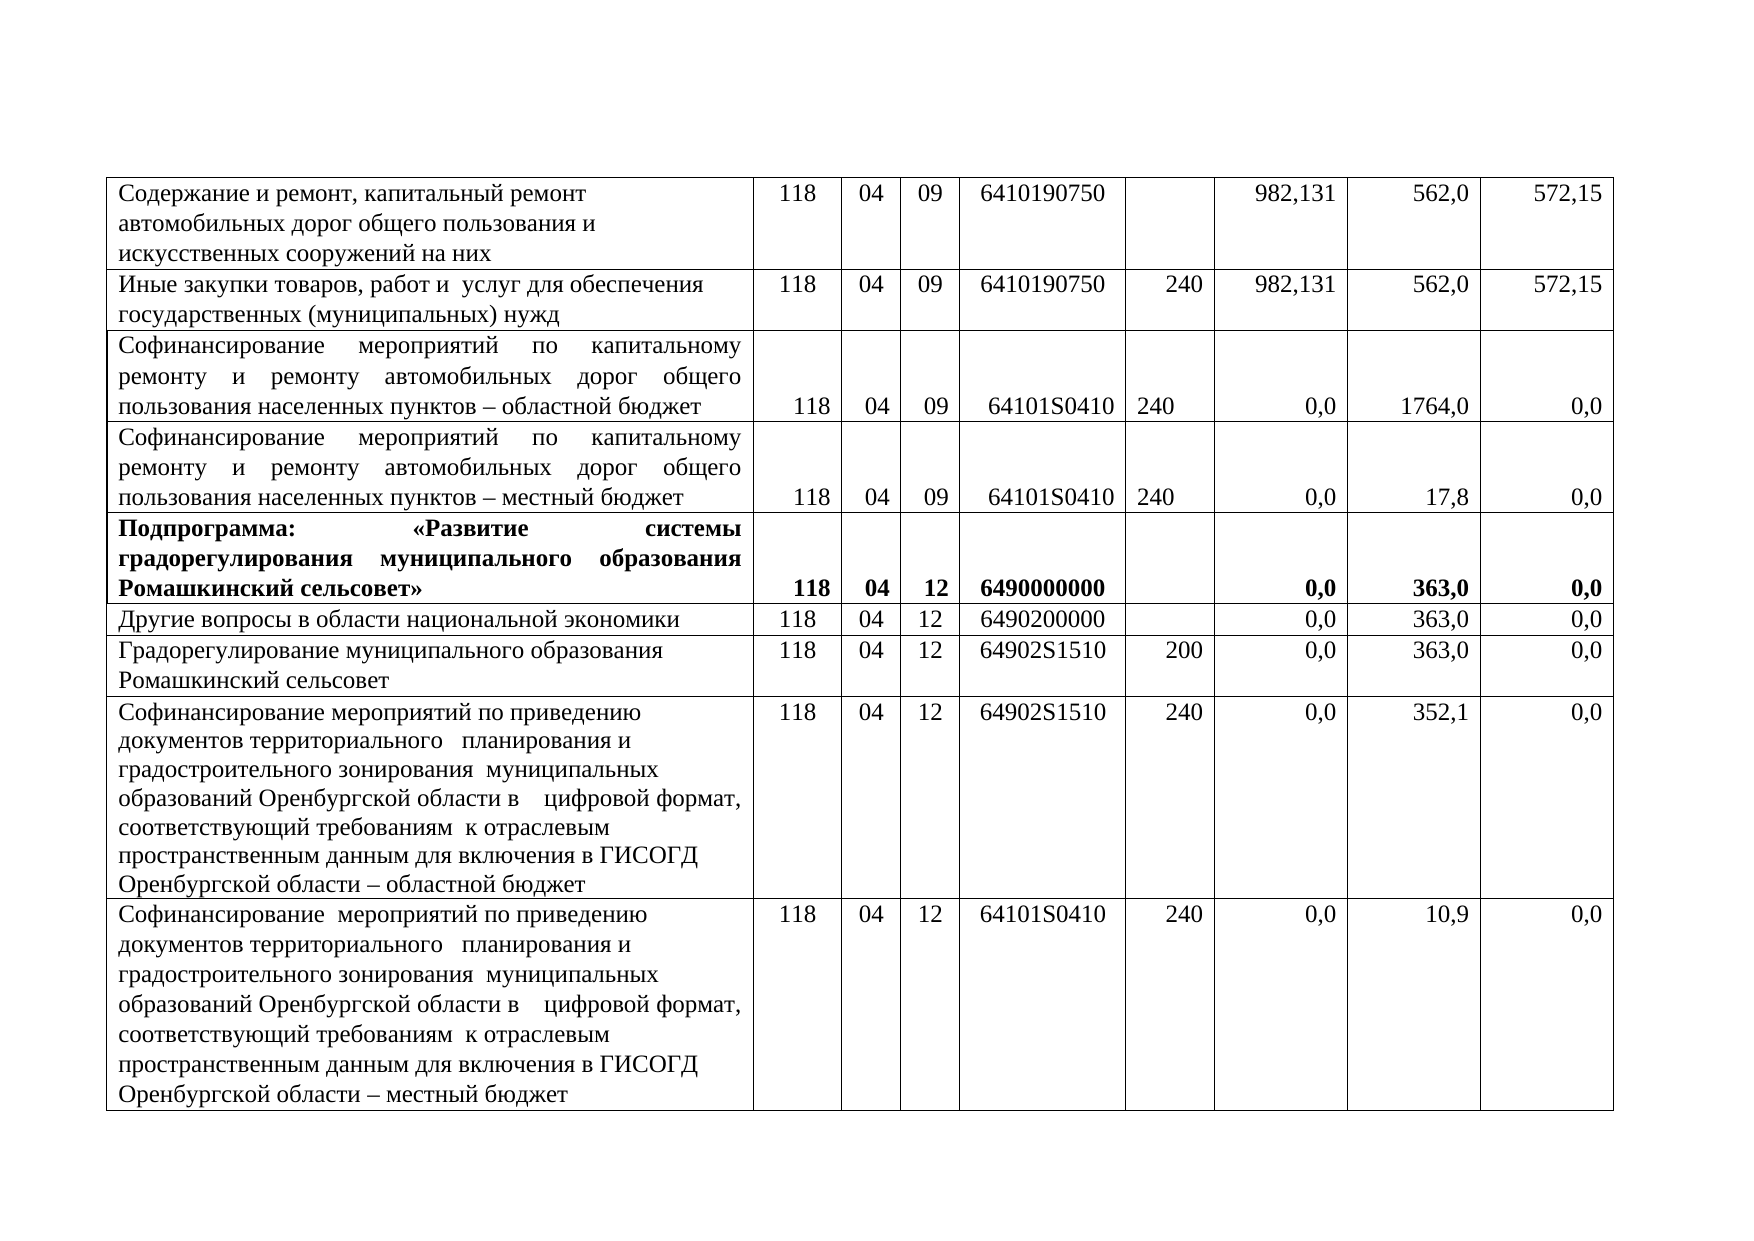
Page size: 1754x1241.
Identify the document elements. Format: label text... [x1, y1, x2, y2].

table_cell 0,0 [1481, 331, 1613, 421]
table_cell 118 [754, 899, 841, 1109]
table_cell 118 [754, 178, 841, 268]
table_cell 64101S0410 [960, 422, 1125, 512]
table_cell 64101S0410 [960, 331, 1125, 421]
table_cell 118 [754, 513, 841, 603]
table_cell 200 [1126, 636, 1214, 696]
table_cell 118 [754, 270, 841, 329]
table_cell 0,0 [1215, 697, 1347, 898]
table_cell 0,0 [1215, 513, 1347, 603]
table_cell 118 [754, 422, 841, 512]
table_cell Софинансирование мероприятий по капитальному ремонту и ремонту автомобильных дорог общего пользования населенных пунктов – областной бюджет [108, 331, 753, 421]
table_cell 562,0 [1348, 178, 1480, 268]
table_cell [1126, 178, 1214, 268]
table_cell 0,0 [1215, 604, 1347, 634]
table_cell 10,9 [1348, 899, 1480, 1109]
table_cell 04 [842, 899, 900, 1109]
table_cell 0,0 [1481, 697, 1613, 898]
table_cell 562,0 [1348, 270, 1480, 329]
table_cell 240 [1126, 422, 1214, 512]
table_cell 04 [842, 422, 900, 512]
table_cell 04 [842, 331, 900, 421]
table_cell 240 [1126, 331, 1214, 421]
table_cell 04 [842, 636, 900, 696]
table_cell 363,0 [1348, 604, 1480, 634]
table_cell 12 [901, 604, 959, 634]
table_cell Подпрограмма: «Развитие системы градорегулирования муниципального образования Ромашкинский сельсовет» [108, 513, 753, 603]
table_cell 09 [901, 270, 959, 329]
table_cell Софинансирование мероприятий по капитальному ремонту и ремонту автомобильных дорог общего пользования населенных пунктов – местный бюджет [108, 422, 753, 512]
table_cell 6490000000 [960, 513, 1125, 603]
table_cell Содержание и ремонт, капитальный ремонт автомобильных дорог общего пользования и искусственных сооружений на них [107, 178, 753, 268]
table_cell 6410190750 [960, 270, 1125, 329]
table_cell 240 [1126, 697, 1214, 898]
table_cell 118 [754, 604, 841, 634]
table_cell Другие вопросы в области национальной экономики [107, 604, 753, 634]
table_cell [1126, 513, 1214, 603]
table_cell 0,0 [1481, 513, 1613, 603]
table_cell 982,131 [1215, 270, 1347, 329]
table_cell Иные закупки товаров, работ и услуг для обеспечения государственных (муниципальных) нужд [107, 270, 753, 329]
table_cell Градорегулирование муниципального образования Ромашкинский сельсовет [107, 636, 753, 696]
table_cell 118 [754, 331, 841, 421]
table_cell 04 [842, 178, 900, 268]
table_cell 17,8 [1348, 422, 1480, 512]
table_cell 0,0 [1481, 899, 1613, 1109]
table_cell 363,0 [1348, 513, 1480, 603]
table_cell 04 [842, 604, 900, 634]
table_cell 118 [754, 636, 841, 696]
table_cell 12 [901, 899, 959, 1109]
table_cell 118 [754, 697, 841, 898]
table_cell 0,0 [1481, 604, 1613, 634]
table_cell 64902S1510 [960, 636, 1125, 696]
table_cell 64902S1510 [960, 697, 1125, 898]
table_cell 09 [901, 178, 959, 268]
table_cell 6410190750 [960, 178, 1125, 268]
table_cell 352,1 [1348, 697, 1480, 898]
table_cell 04 [842, 270, 900, 329]
table_cell 0,0 [1215, 422, 1347, 512]
table_cell 04 [842, 513, 900, 603]
table_cell 982,131 [1215, 178, 1347, 268]
table_cell 09 [901, 422, 959, 512]
table_cell 12 [901, 513, 959, 603]
table_cell 240 [1126, 270, 1214, 329]
table_cell 6490200000 [960, 604, 1125, 634]
table_cell 0,0 [1481, 636, 1613, 696]
table_cell 1764,0 [1348, 331, 1480, 421]
table_cell 64101S0410 [960, 899, 1125, 1109]
table_cell 0,0 [1481, 422, 1613, 512]
table_cell [1126, 604, 1214, 634]
table_cell 12 [901, 697, 959, 898]
table_cell 0,0 [1215, 331, 1347, 421]
table_cell 04 [842, 697, 900, 898]
table_cell Софинансирование мероприятий по приведению документов территориального планирования и градостроительного зонирования муниципальных образований Оренбургской области в цифровой формат, соответствующий требованиям к отраслевым пространственным данным для включения в ГИСОГД Оренбургской области – местный бюджет [107, 899, 753, 1109]
table_cell 572,15 [1481, 270, 1613, 329]
table_cell 572,15 [1481, 178, 1613, 268]
table_cell 0,0 [1215, 636, 1347, 696]
table_cell Софинансирование мероприятий по приведению документов территориального планирования и градостроительного зонирования муниципальных образований Оренбургской области в цифровой формат, соответствующий требованиям к отраслевым пространственным данным для включения в ГИСОГД Оренбургской области – областной бюджет [107, 697, 753, 898]
table_cell 12 [901, 636, 959, 696]
table_cell 363,0 [1348, 636, 1480, 696]
table_cell 09 [901, 331, 959, 421]
table_cell 240 [1126, 899, 1214, 1109]
table_cell 0,0 [1215, 899, 1347, 1109]
